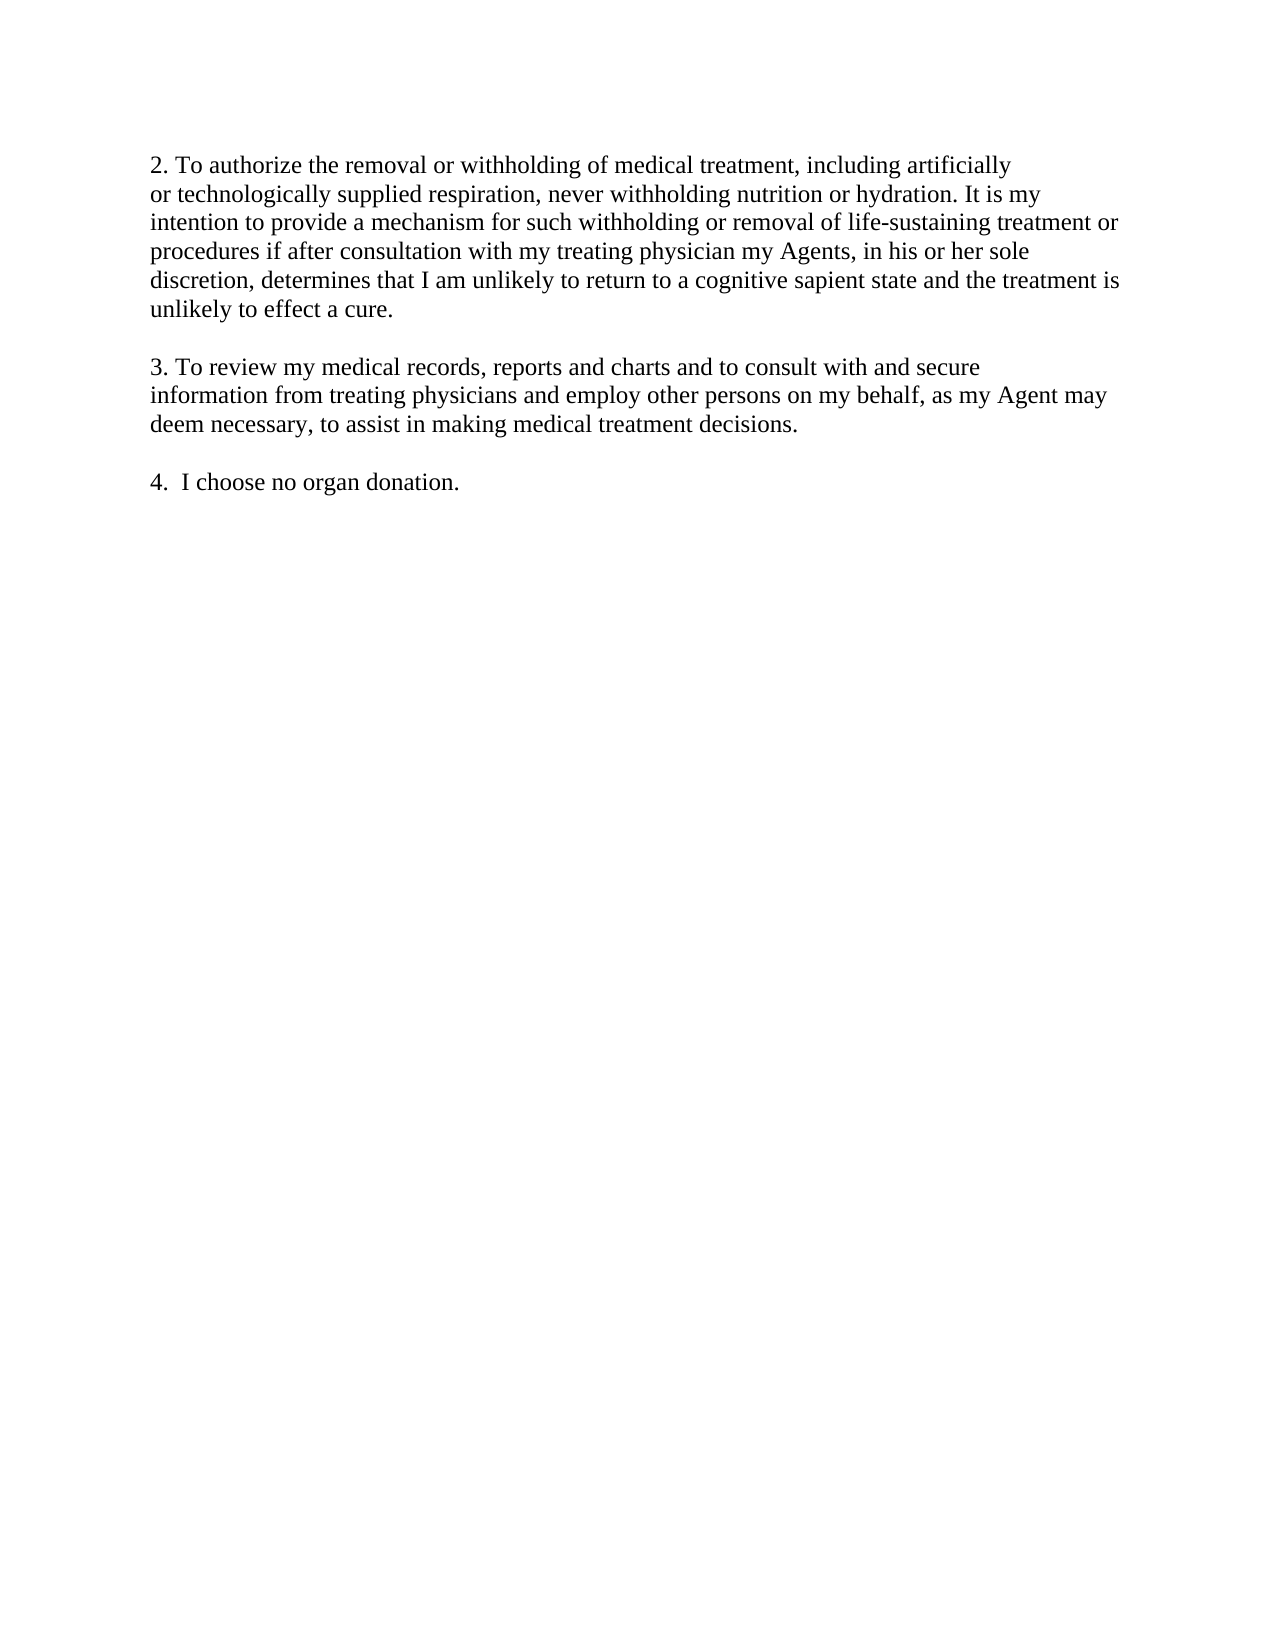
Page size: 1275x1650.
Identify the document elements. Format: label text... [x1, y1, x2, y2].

text 3. To review my medical records, reports and charts and to consult with and secure information from treating physicians and employ other persons on my behalf, as my Agent may deem necessary, to assist in making medical treatment decisions. [150, 352, 1125, 438]
text 2. To authorize the removal or withholding of medical treatment, including artificially or technologically supplied respiration, never withholding nutrition or hydration. It is my intention to provide a mechanism for such withholding or removal of life-sustaining treatment or procedures if after consultation with my treating physician my Agents, in his or her sole discretion, determines that I am unlikely to return to a cognitive sapient state and the treatment is unlikely to effect a cure. [150, 150, 1125, 322]
text 4. I choose no organ donation. [150, 467, 1125, 496]
